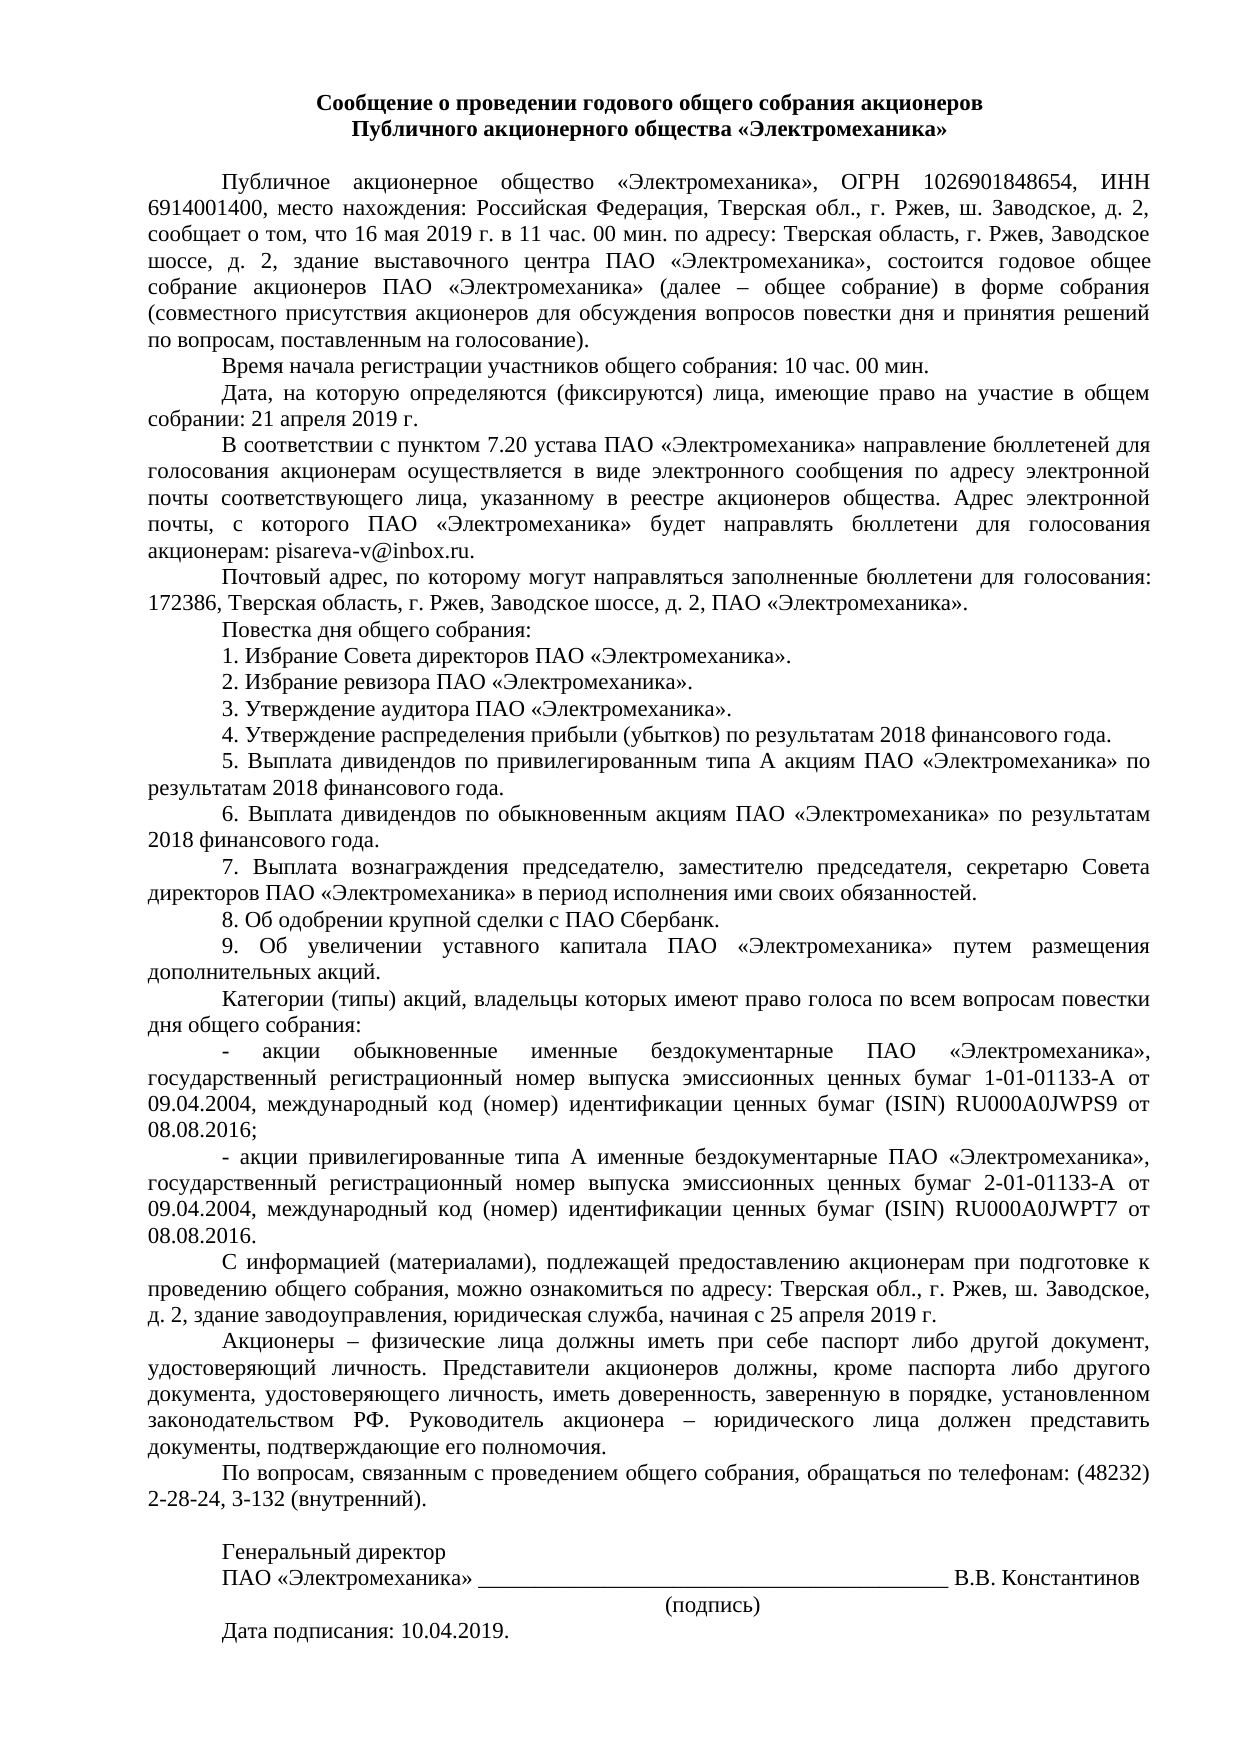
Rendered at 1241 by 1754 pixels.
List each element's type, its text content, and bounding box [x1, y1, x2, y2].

text Публичное акционерное общество «Электромеханика», ОГРН 1026901848654, ИНН 6914001400, место нахождения: Российская Федерация, Тверская обл., г. Ржев, ш. Заводское, д. 2, сообщает о том, что 16 мая 2019 г. в 11 час. 00 мин. по адресу: Тверская область, г. Ржев, Заводское шоссе, д. 2, здание выставочного центра ПАО «Электромеханика», состоится годовое общее собрание акционеров ПАО «Электромеханика» (далее – общее собрание) в форме собрания (совместного присутствия акционеров для обсуждения вопросов повестки дня и принятия решений по вопросам, поставленным на голосование). [148, 168, 1152, 352]
text Повестка дня общего собрания: [148, 616, 1152, 642]
text Время начала регистрации участников общего собрания: 10 час. 00 мин. [148, 352, 1152, 378]
text Почтовый адрес, по которому могут направляться заполненные бюллетени для голосования: 172386, Тверская область, г. Ржев, Заводское шоссе, д. 2, ПАО «Электромеханика». [148, 563, 1152, 616]
text Категории (типы) акций, владельцы которых имеют право голоса по всем вопросам повестки дня общего собрания: [148, 985, 1152, 1037]
text Сообщение о проведении годового общего собрания акционеров [148, 89, 1152, 115]
text 1. Избрание Совета директоров ПАО «Электромеханика». [148, 642, 1152, 668]
text - акции привилегированные типа А именные бездокументарные ПАО «Электромеханика», государственный регистрационный номер выпуска эмиссионных ценных бумаг 2-01-01133-А от 09.04.2004, международный код (номер) идентификации ценных бумаг (ISIN) RU000A0JWPT7 от 08.08.2016. [148, 1143, 1152, 1248]
text По вопросам, связанным с проведением общего собрания, обращаться по телефонам: (48232) 2-28-24, 3-132 (внутренний). [148, 1459, 1151, 1512]
text (подпись) [148, 1591, 1152, 1617]
text С информацией (материалами), подлежащей предоставлению акционерам при подготовке к проведению общего собрания, можно ознакомиться по адресу: Тверская обл., г. Ржев, ш. Заводское, д. 2, здание заводоуправления, юридическая служба, начиная с 25 апреля 2019 г. [148, 1248, 1152, 1327]
text 9. Об увеличении уставного капитала ПАО «Электромеханика» путем размещения дополнительных акций. [148, 932, 1152, 985]
text Публичного акционерного общества «Электромеханика» [148, 115, 1152, 141]
text 4. Утверждение распределения прибыли (убытков) по результатам 2018 финансового года. [148, 721, 1152, 747]
text 7. Выплата вознаграждения председателю, заместителю председателя, секретарю Совета директоров ПАО «Электромеханика» в период исполнения ими своих обязанностей. [148, 853, 1152, 906]
text 5. Выплата дивидендов по привилегированным типа А акциям ПАО «Электромеханика» по результатам 2018 финансового года. [148, 747, 1152, 800]
text Акционеры – физические лица должны иметь при себе паспорт либо другой документ, удостоверяющий личность. Представители акционеров должны, кроме паспорта либо другого документа, удостоверяющего личность, иметь доверенность, заверенную в порядке, установленном законодательством РФ. Руководитель акционера – юридического лица должен представить документы, подтверждающие его полномочия. [148, 1327, 1152, 1459]
text 8. Об одобрении крупной сделки с ПАО Сбербанк. [148, 906, 1152, 932]
text Генеральный директор [148, 1538, 1152, 1564]
text 2. Избрание ревизора ПАО «Электромеханика». [148, 668, 1152, 695]
text Дата, на которую определяются (фиксируются) лица, имеющие право на участие в общем собрании: 21 апреля 2019 г. [148, 378, 1152, 431]
text 3. Утверждение аудитора ПАО «Электромеханика». [148, 695, 1152, 721]
text В соответствии с пунктом 7.20 устава ПАО «Электромеханика» направление бюллетеней для голосования акционерам осуществляется в виде электронного сообщения по адресу электронной почты соответствующего лица, указанному в реестре акционеров общества. Адрес электронной почты, с которого ПАО «Электромеханика» будет направлять бюллетени для голосования акционерам: pisareva-v@inbox.ru. [148, 431, 1152, 563]
text ПАО «Электромеханика» _________________________________________ В.В. Константинов [148, 1564, 1152, 1591]
text - акции обыкновенные именные бездокументарные ПАО «Электромеханика», государственный регистрационный номер выпуска эмиссионных ценных бумаг 1-01-01133-А от 09.04.2004, международный код (номер) идентификации ценных бумаг (ISIN) RU000A0JWPS9 от 08.08.2016; [148, 1037, 1152, 1143]
text 6. Выплата дивидендов по обыкновенным акциям ПАО «Электромеханика» по результатам 2018 финансового года. [148, 800, 1152, 853]
text Дата подписания: 10.04.2019. [148, 1617, 1152, 1643]
